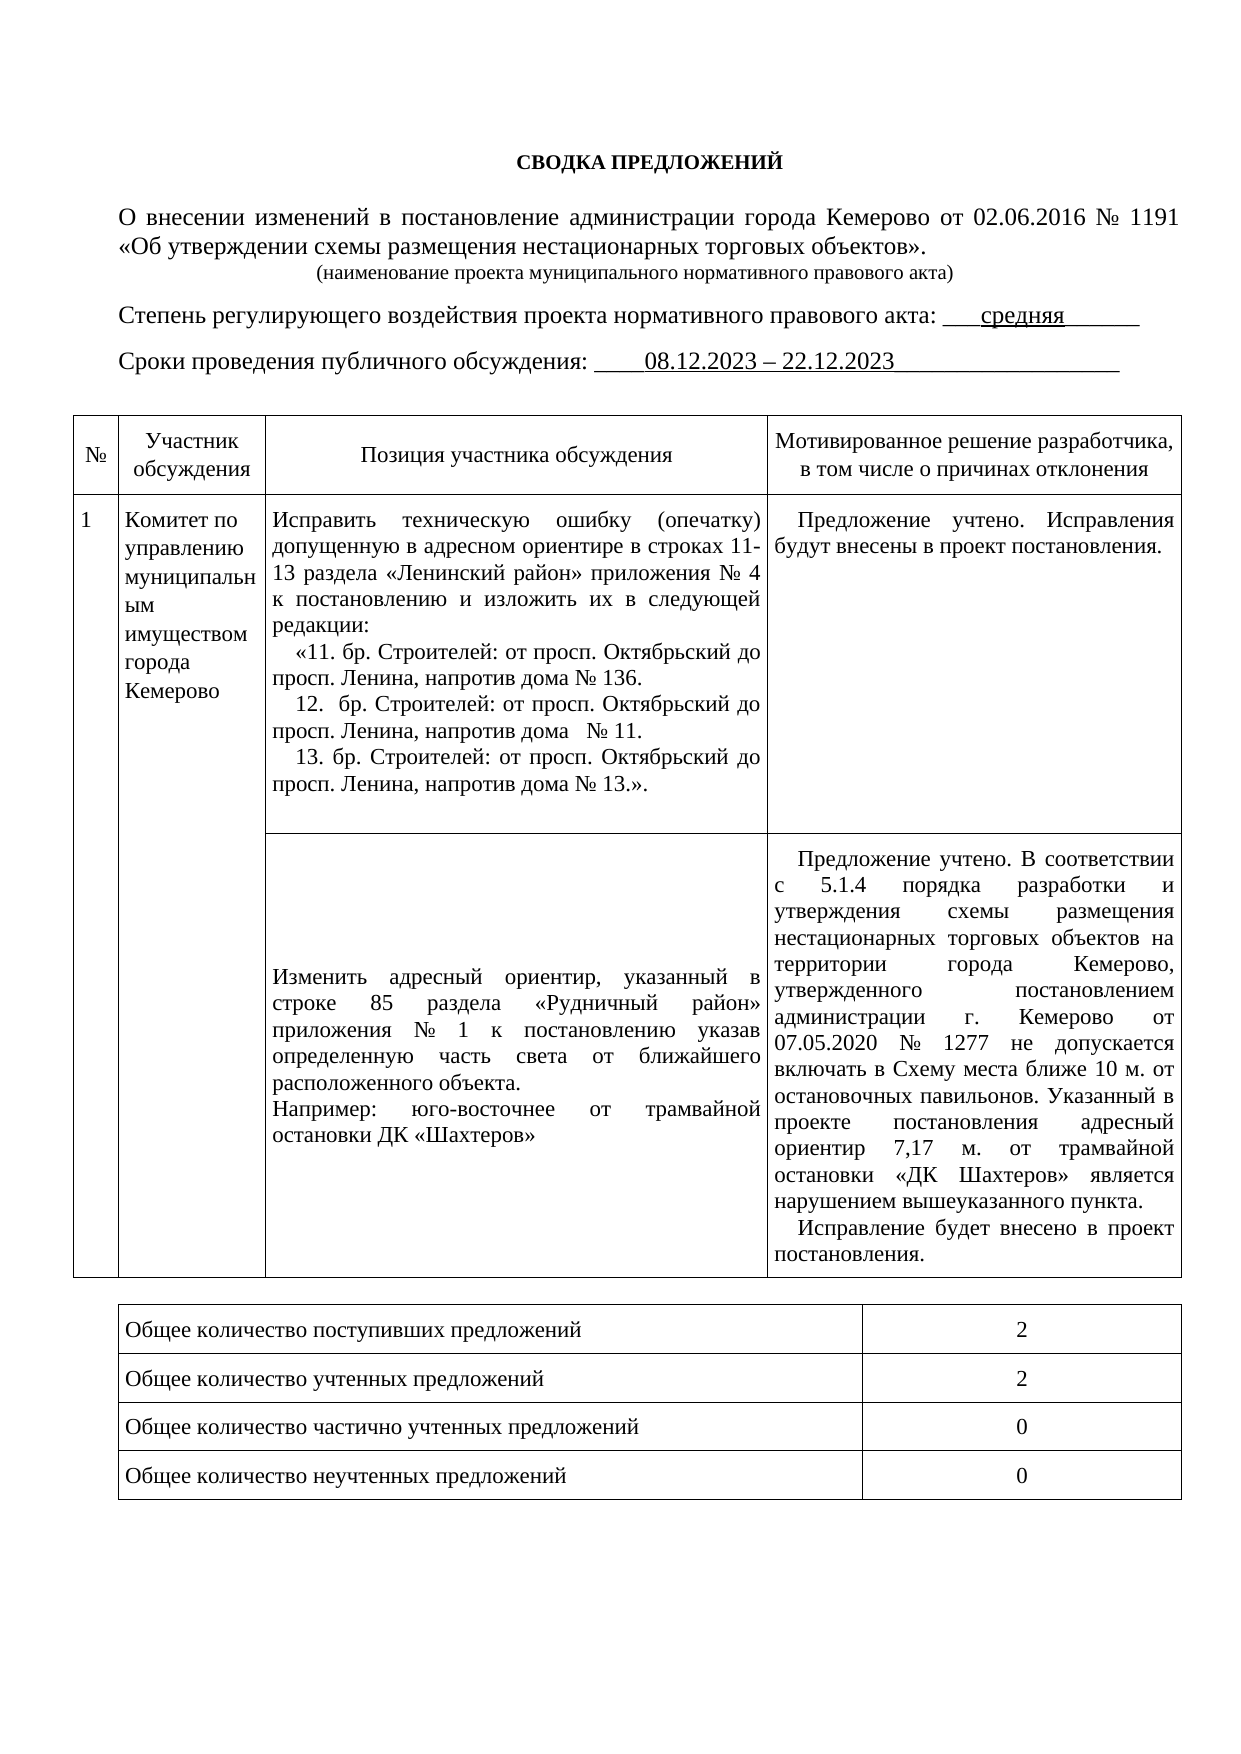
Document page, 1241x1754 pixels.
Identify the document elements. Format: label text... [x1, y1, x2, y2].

table_cell Изменить адресный ориентир, указанный в строке 85 раздела «Рудничный район» приложения № 1 к постановлению указав определенную часть света от ближайшего расположенного объекта. Например: юго-восточнее от трамвайной остановки ДК «Шахтеров» [266, 834, 767, 1277]
table_cell 1 [74, 495, 118, 1277]
text (наименование проекта муниципального нормативного правового акта) [118, 259, 1181, 284]
table_header 2 [863, 1305, 1181, 1353]
table_cell 2 [863, 1354, 1181, 1402]
table_header Мотивированное решение разработчика, в том числе о причинах отклонения [768, 416, 1181, 494]
table_header Позиция участника обсуждения [266, 416, 767, 494]
table_cell Комитет по управлению муниципальным имуществом города Кемерово [119, 495, 265, 1277]
table_cell Общее количество учтенных предложений [119, 1354, 862, 1402]
table_cell Общее количество частично учтенных предложений [119, 1403, 862, 1450]
table_header № [74, 416, 118, 494]
table_header Общее количество поступивших предложений [119, 1305, 862, 1353]
table_header Участник обсуждения [119, 416, 265, 494]
table_cell 0 [863, 1451, 1181, 1499]
table_cell Исправить техническую ошибку (опечатку) допущенную в адресном ориентире в строках 11-13 раздела «Ленинский район» приложения № 4 к постановлению и изложить их в следующей редакции: «11. бр. Строителей: от просп. Октябрьский до просп. Ленина, напротив дома № 136. 12. бр. Строителей: от просп. Октябрьский до просп. Ленина, напротив дома № 11. 13. бр. Строителей: от просп. Октябрьский до просп. Ленина, напротив дома № 13.». [266, 495, 767, 833]
text О внесении изменений в постановление администрации города Кемерово от 02.06.2016 № 1191 «Об утверждении схемы размещения нестационарных торговых объектов». [118, 202, 1181, 259]
text СВОДКА ПРЕДЛОЖЕНИЙ [118, 150, 1181, 174]
text Степень регулирующего воздействия проекта нормативного правового акта: ___средняя______ [118, 300, 1181, 329]
table_cell Предложение учтено. Исправления будут внесены в проект постановления. [768, 495, 1181, 833]
text Сроки проведения публичного обсуждения: ____08.12.2023 – 22.12.2023__________________ [118, 346, 1181, 374]
table_cell Общее количество неучтенных предложений [119, 1451, 862, 1499]
table_cell 0 [863, 1403, 1181, 1450]
table_cell Предложение учтено. В соответствии с 5.1.4 порядка разработки и утверждения схемы размещения нестационарных торговых объектов на территории города Кемерово, утвержденного постановлением администрации г. Кемерово от 07.05.2020 № 1277 не допускается включать в Схему места ближе 10 м. от остановочных павильонов. Указанный в проекте постановления адресный ориентир 7,17 м. от трамвайной остановки «ДК Шахтеров» является нарушением вышеуказанного пункта. Исправление будет внесено в проект постановления. [768, 834, 1181, 1277]
